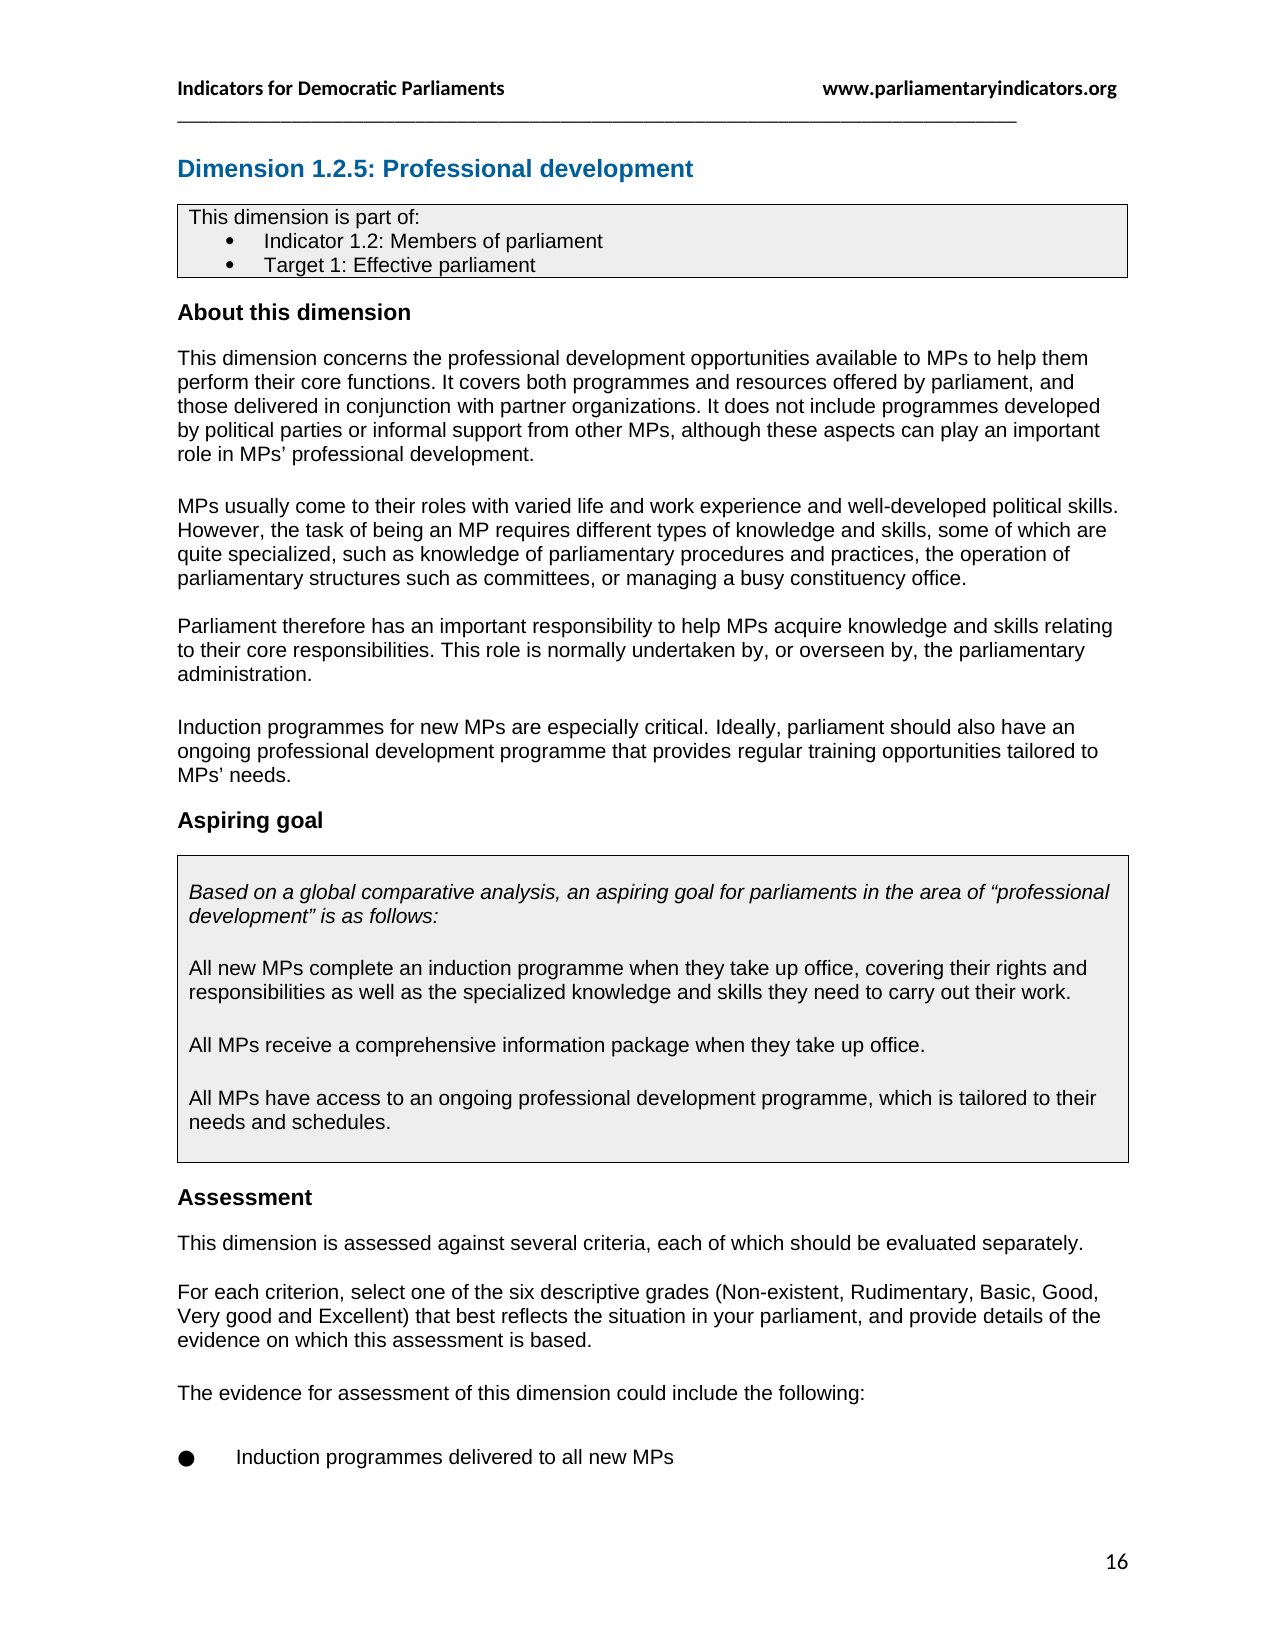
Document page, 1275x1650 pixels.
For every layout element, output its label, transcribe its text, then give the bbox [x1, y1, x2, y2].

subtitle Dimension 1.2.5: Professional development [177, 154, 1128, 183]
text For each criterion, select one of the six descriptive grades (Non-existent, Rudimentary, Basic, Good, Very good and Excellent) that best reflects the situation in your parliament, and provide details of the evidence on which this assessment is based. [177, 1280, 1128, 1352]
text Induction programmes for new MPs are especially critical. Ideally, parliament should also have an ongoing professional development programme that provides regular training opportunities tailored to MPs’ needs. [177, 714, 1128, 786]
list Induction programmes delivered to all new MPs [177, 1433, 1128, 1476]
title Assessment [177, 1184, 1128, 1210]
text MPs usually come to their roles with varied life and work experience and well-developed political skills. However, the task of being an MP requires different types of knowledge and skills, some of which are quite specialized, such as knowledge of parliamentary procedures and practices, the operation of parliamentary structures such as committees, or managing a busy constituency office. [177, 494, 1128, 590]
text The evidence for assessment of this dimension could include the following: [177, 1381, 1128, 1405]
table_header This dimension is part of: Indicator 1.2: Members of parliament Target 1: Effective parliament [178, 205, 1127, 277]
text This dimension is assessed against several criteria, each of which should be evaluated separately. [177, 1231, 1128, 1255]
title Aspiring goal [177, 807, 1128, 834]
text Parliament therefore has an important responsibility to help MPs acquire knowledge and skills relating to their core responsibilities. This role is normally undertaken by, or overseen by, the parliamentary administration. [177, 614, 1128, 686]
text This dimension concerns the professional development opportunities available to MPs to help them perform their core functions. It covers both programmes and resources offered by parliament, and those delivered in conjunction with partner organizations. It does not include programmes developed by political parties or informal support from other MPs, although these aspects can play an important role in MPs’ professional development. [177, 346, 1128, 465]
table_header Based on a global comparative analysis, an aspiring goal for parliaments in the area of “professional development” is as follows: All new MPs complete an induction programme when they take up office, covering their rights and responsibilities as well as the specialized knowledge and skills they need to carry out their work. All MPs receive a comprehensive information package when they take up office. All MPs have access to an ongoing professional development programme, which is tailored to their needs and schedules. [178, 856, 1128, 1162]
title About this dimension [177, 298, 1128, 325]
